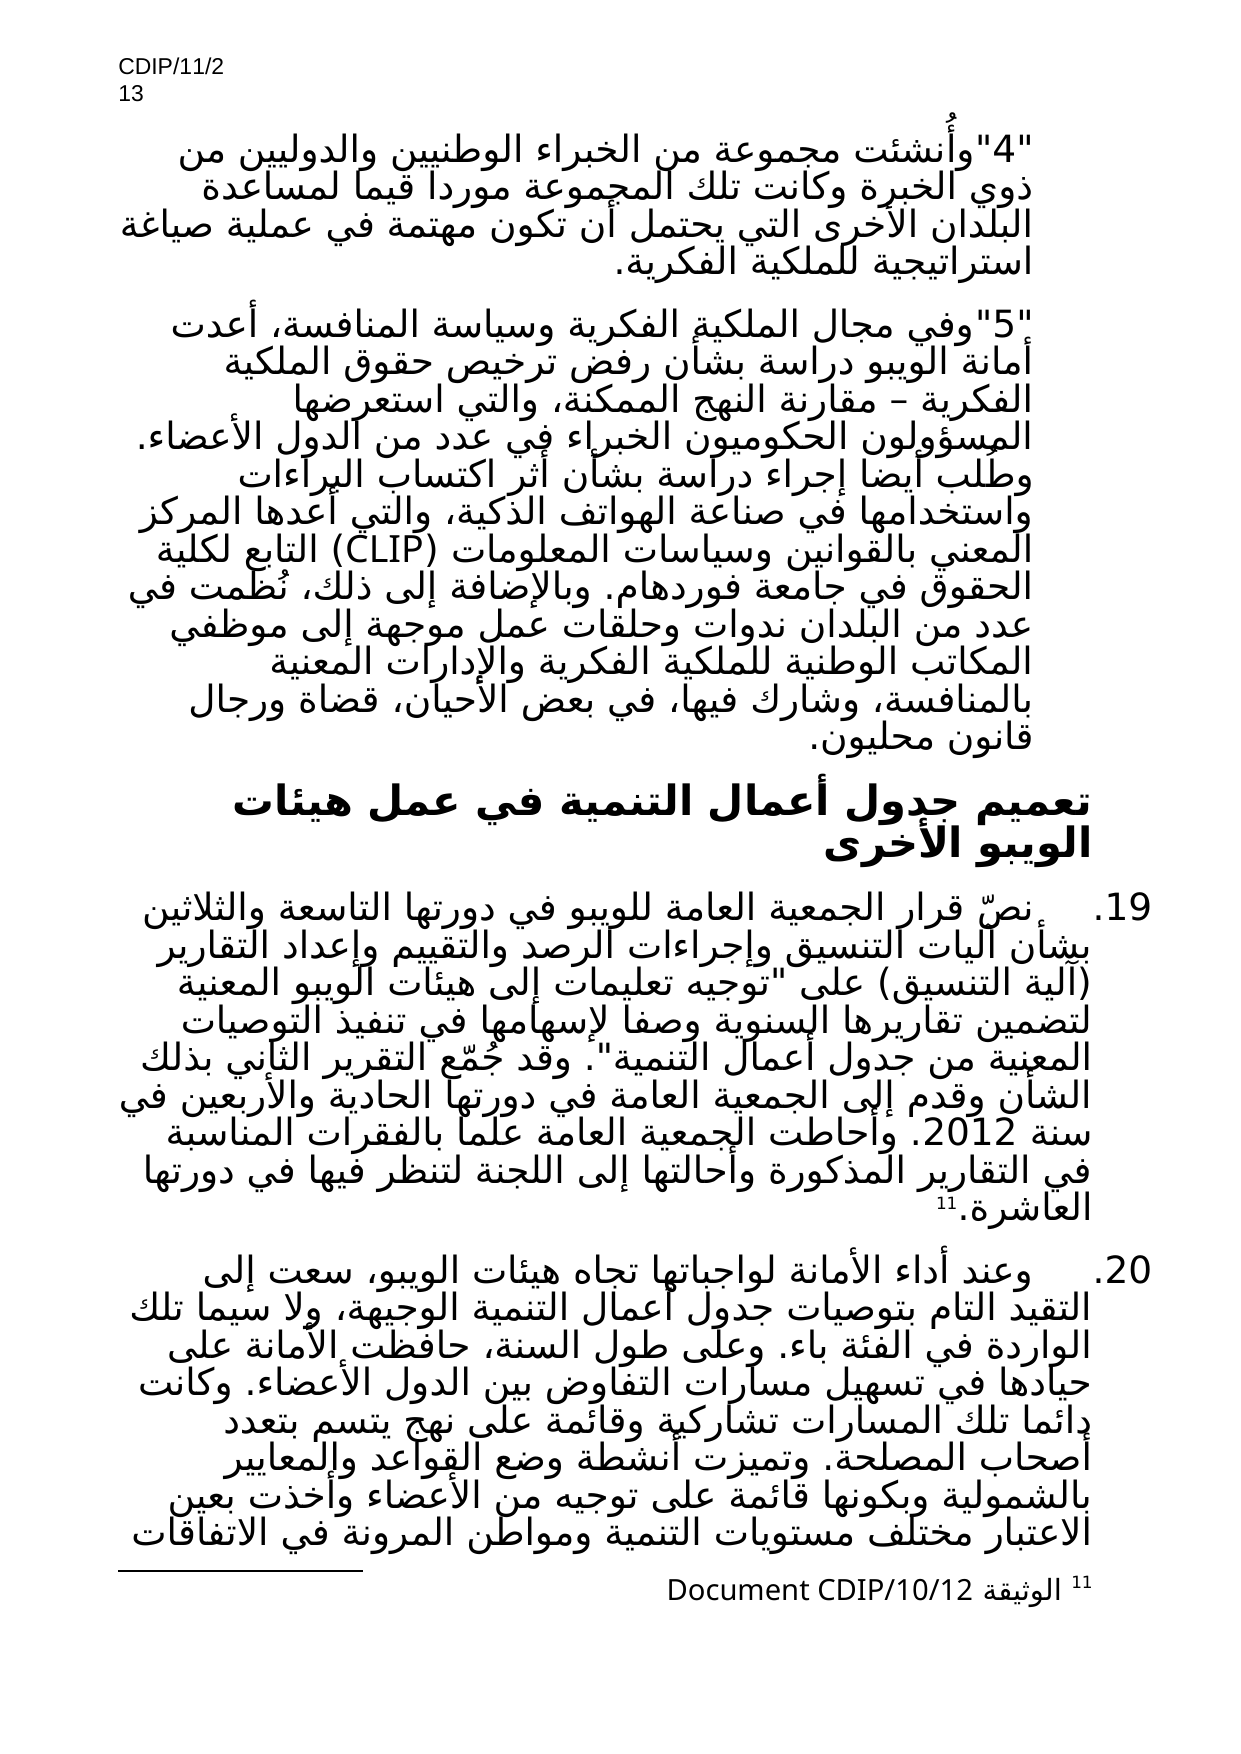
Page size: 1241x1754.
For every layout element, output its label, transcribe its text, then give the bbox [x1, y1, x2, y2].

list "4" وأُنشئت مجموعة من الخبراء الوطنيين والدوليين من ذوي الخبرة وكانت تلك المجموعة موردا قيما لمساعدة البلدان الأخرى التي يحتمل أن تكون مهتمة في عملية صياغة استراتيجية للملكية الفكرية. [118, 132, 1033, 282]
list "5" وفي مجال الملكية الفكرية وسياسة المنافسة، أعدت أمانة الويبو دراسة بشأن رفض ترخيص حقوق الملكية الفكرية – مقارنة النهج الممكنة، والتي استعرضها المسؤولون الحكوميون الخبراء في عدد من الدول الأعضاء. وطُلب أيضا إجراء دراسة بشأن أثر اكتساب البراءات واستخدامها في صناعة الهواتف الذكية، والتي أعدها المركز المعني بالقوانين وسياسات المعلومات (CLIP) التابع لكلية الحقوق في جامعة فوردهام. وبالإضافة إلى ذلك، نُظمت في عدد من البلدان ندوات وحلقات عمل موجهة إلى موظفي المكاتب الوطنية للملكية الفكرية والإدارات المعنية بالمنافسة، وشارك فيها، في بعض الأحيان، قضاة ورجال قانون محليون. [118, 307, 1033, 757]
subtitle تعميم جدول أعمال التنمية في عمل هيئات الويبو الأخرى [118, 782, 1092, 866]
text نصّ قرار الجمعية العامة للويبو في دورتها التاسعة والثلاثين بشأن آليات التنسيق وإجراءات الرصد والتقييم وإعداد التقارير (آلية التنسيق) على "توجيه تعليمات إلى هيئات الويبو المعنية لتضمين تقاريرها السنوية وصفا لإسهامها في تنفيذ التوصيات المعنية من جدول أعمال التنمية". وقد جُمّع التقرير الثاني بذلك الشأن وقدم إلى الجمعية العامة في دورتها الحادية والأربعين في سنة 2012. وأحاطت الجمعية العامة علما بالفقرات المناسبة في التقارير المذكورة وأحالتها إلى اللجنة لتنظر فيها في دورتها العاشرة. [118, 891, 1092, 1228]
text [118, 1253, 1092, 1553]
